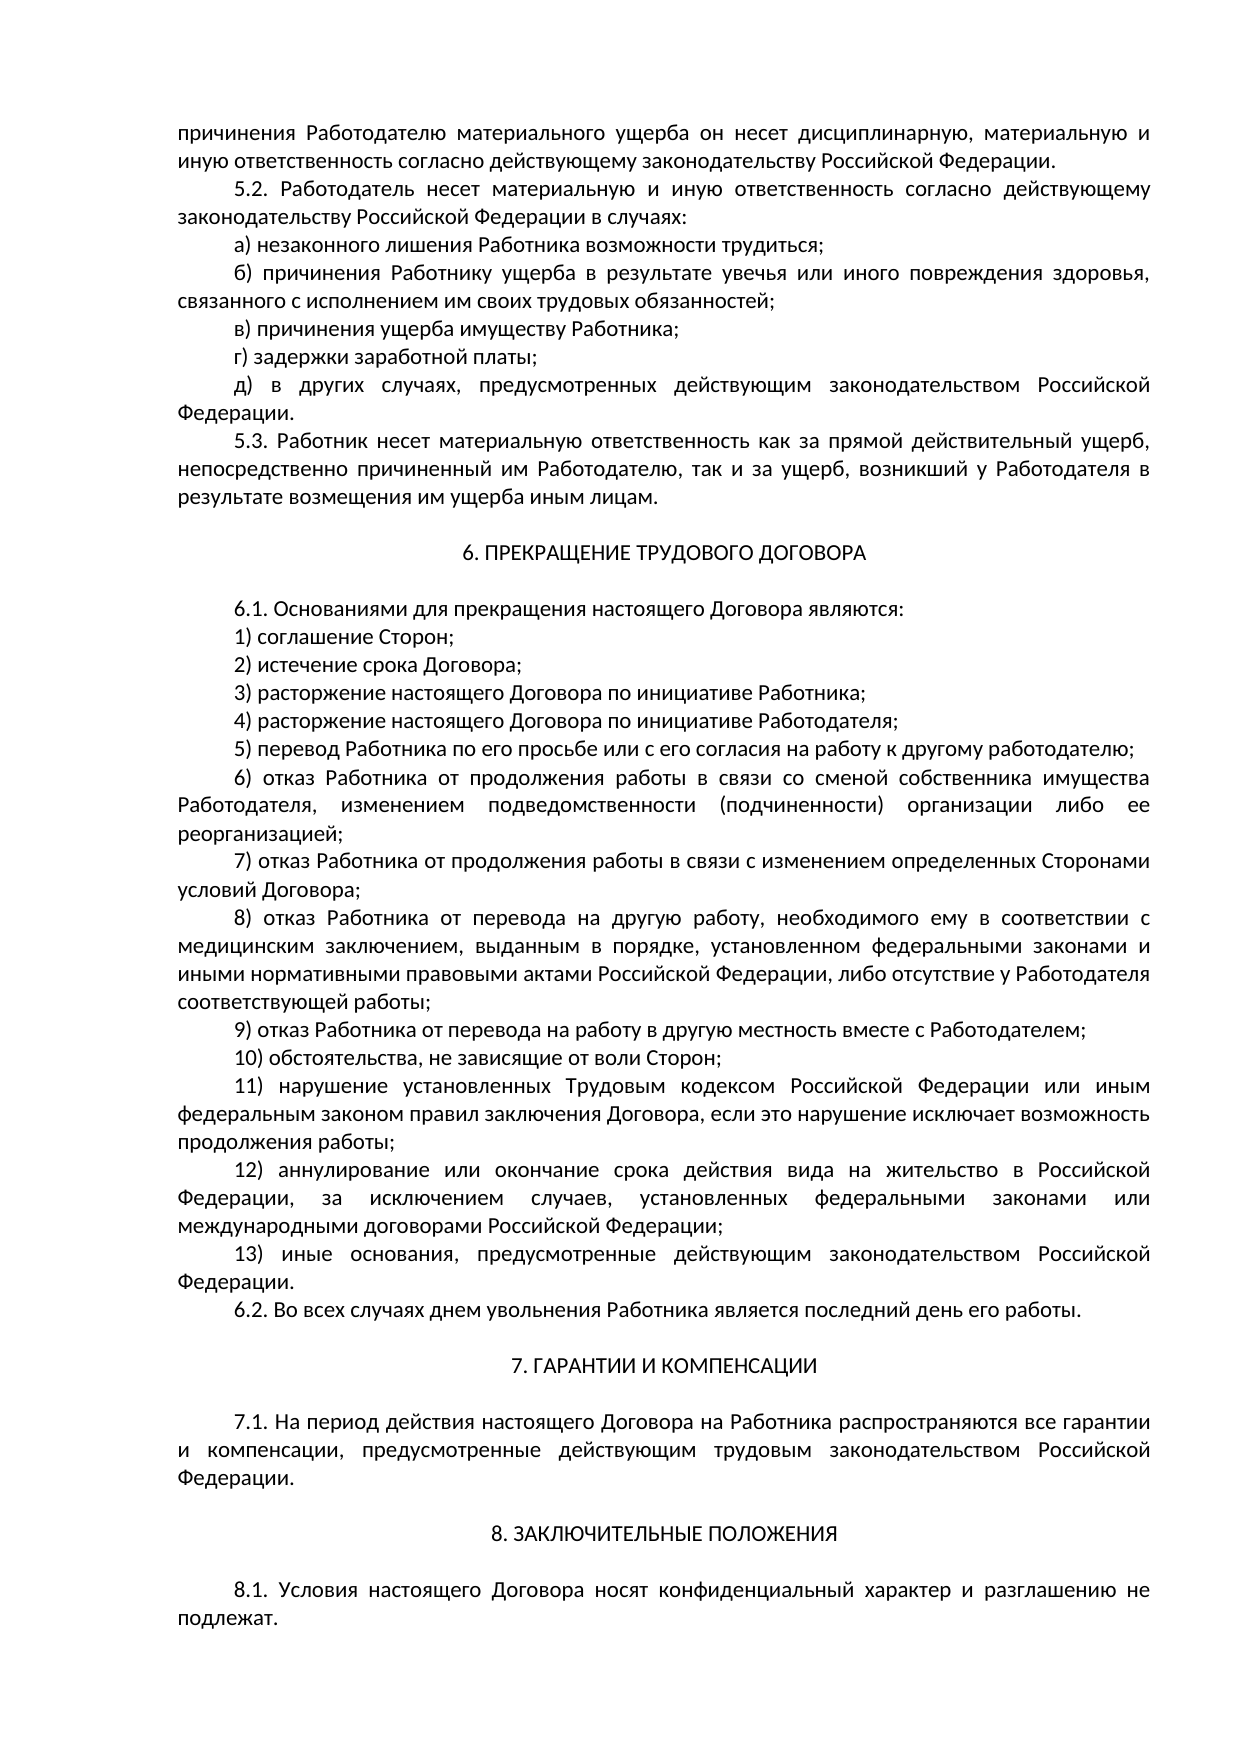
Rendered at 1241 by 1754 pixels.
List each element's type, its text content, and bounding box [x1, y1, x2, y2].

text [177, 118, 1152, 174]
text 6) отказ Работника от продолжения работы в связи со сменой собственника имущества Работодателя, изменением подведомственности (подчиненности) организации либо ее реорганизацией; [177, 763, 1152, 847]
text д) в других случаях, предусмотренных действующим законодательством Российской Федерации. [177, 370, 1152, 426]
text 11) нарушение установленных Трудовым кодексом Российской Федерации или иным федеральным законом правил заключения Договора, если это нарушение исключает возможность продолжения работы; [177, 1071, 1152, 1155]
text в) причинения ущерба имуществу Работника; [177, 314, 1152, 342]
text г) задержки заработной платы; [177, 342, 1152, 370]
text 2) истечение срока Договора; [177, 651, 1152, 678]
text 5) перевод Работника по его просьбе или с его согласия на работу к другому работодателю; [177, 734, 1152, 763]
text 8.1. Условия настоящего Договора носят конфиденциальный характер и разглашению не подлежат. [177, 1575, 1152, 1631]
text б) причинения Работнику ущерба в результате увечья или иного повреждения здоровья, связанного с исполнением им своих трудовых обязанностей; [177, 258, 1152, 314]
text а) незаконного лишения Работника возможности трудиться; [177, 230, 1152, 258]
text 8. ЗАКЛЮЧИТЕЛЬНЫЕ ПОЛОЖЕНИЯ [177, 1519, 1152, 1547]
text 6.1. Основаниями для прекращения настоящего Договора являются: [177, 594, 1152, 622]
text 8) отказ Работника от перевода на другую работу, необходимого ему в соответствии с медицинским заключением, выданным в порядке, установленном федеральными законами и иными нормативными правовыми актами Российской Федерации, либо отсутствие у Работодателя соответствующей работы; [177, 903, 1152, 1015]
text 7. ГАРАНТИИ И КОМПЕНСАЦИИ [177, 1351, 1152, 1379]
text 12) аннулирование или окончание срока действия вида на жительство в Российской Федерации, за исключением случаев, установленных федеральными законами или международными договорами Российской Федерации; [177, 1155, 1152, 1239]
text 9) отказ Работника от перевода на работу в другую местность вместе с Работодателем; [177, 1015, 1152, 1043]
text 1) соглашение Сторон; [177, 622, 1152, 651]
text 6.2. Во всех случаях днем увольнения Работника является последний день его работы. [177, 1295, 1152, 1323]
text 5.3. Работник несет материальную ответственность как за прямой действительный ущерб, непосредственно причиненный им Работодателю, так и за ущерб, возникший у Работодателя в результате возмещения им ущерба иным лицам. [177, 426, 1152, 510]
text 7.1. На период действия настоящего Договора на Работника распространяются все гарантии и компенсации, предусмотренные действующим трудовым законодательством Российской Федерации. [177, 1407, 1152, 1491]
text 4) расторжение настоящего Договора по инициативе Работодателя; [177, 707, 1152, 734]
text 10) обстоятельства, не зависящие от воли Сторон; [177, 1043, 1152, 1071]
text 13) иные основания, предусмотренные действующим законодательством Российской Федерации. [177, 1239, 1152, 1295]
text 3) расторжение настоящего Договора по инициативе Работника; [177, 678, 1152, 707]
text 5.2. Работодатель несет материальную и иную ответственность согласно действующему законодательству Российской Федерации в случаях: [177, 174, 1152, 230]
text 6. ПРЕКРАЩЕНИЕ ТРУДОВОГО ДОГОВОРА [177, 538, 1152, 566]
text 7) отказ Работника от продолжения работы в связи с изменением определенных Сторонами условий Договора; [177, 847, 1152, 903]
